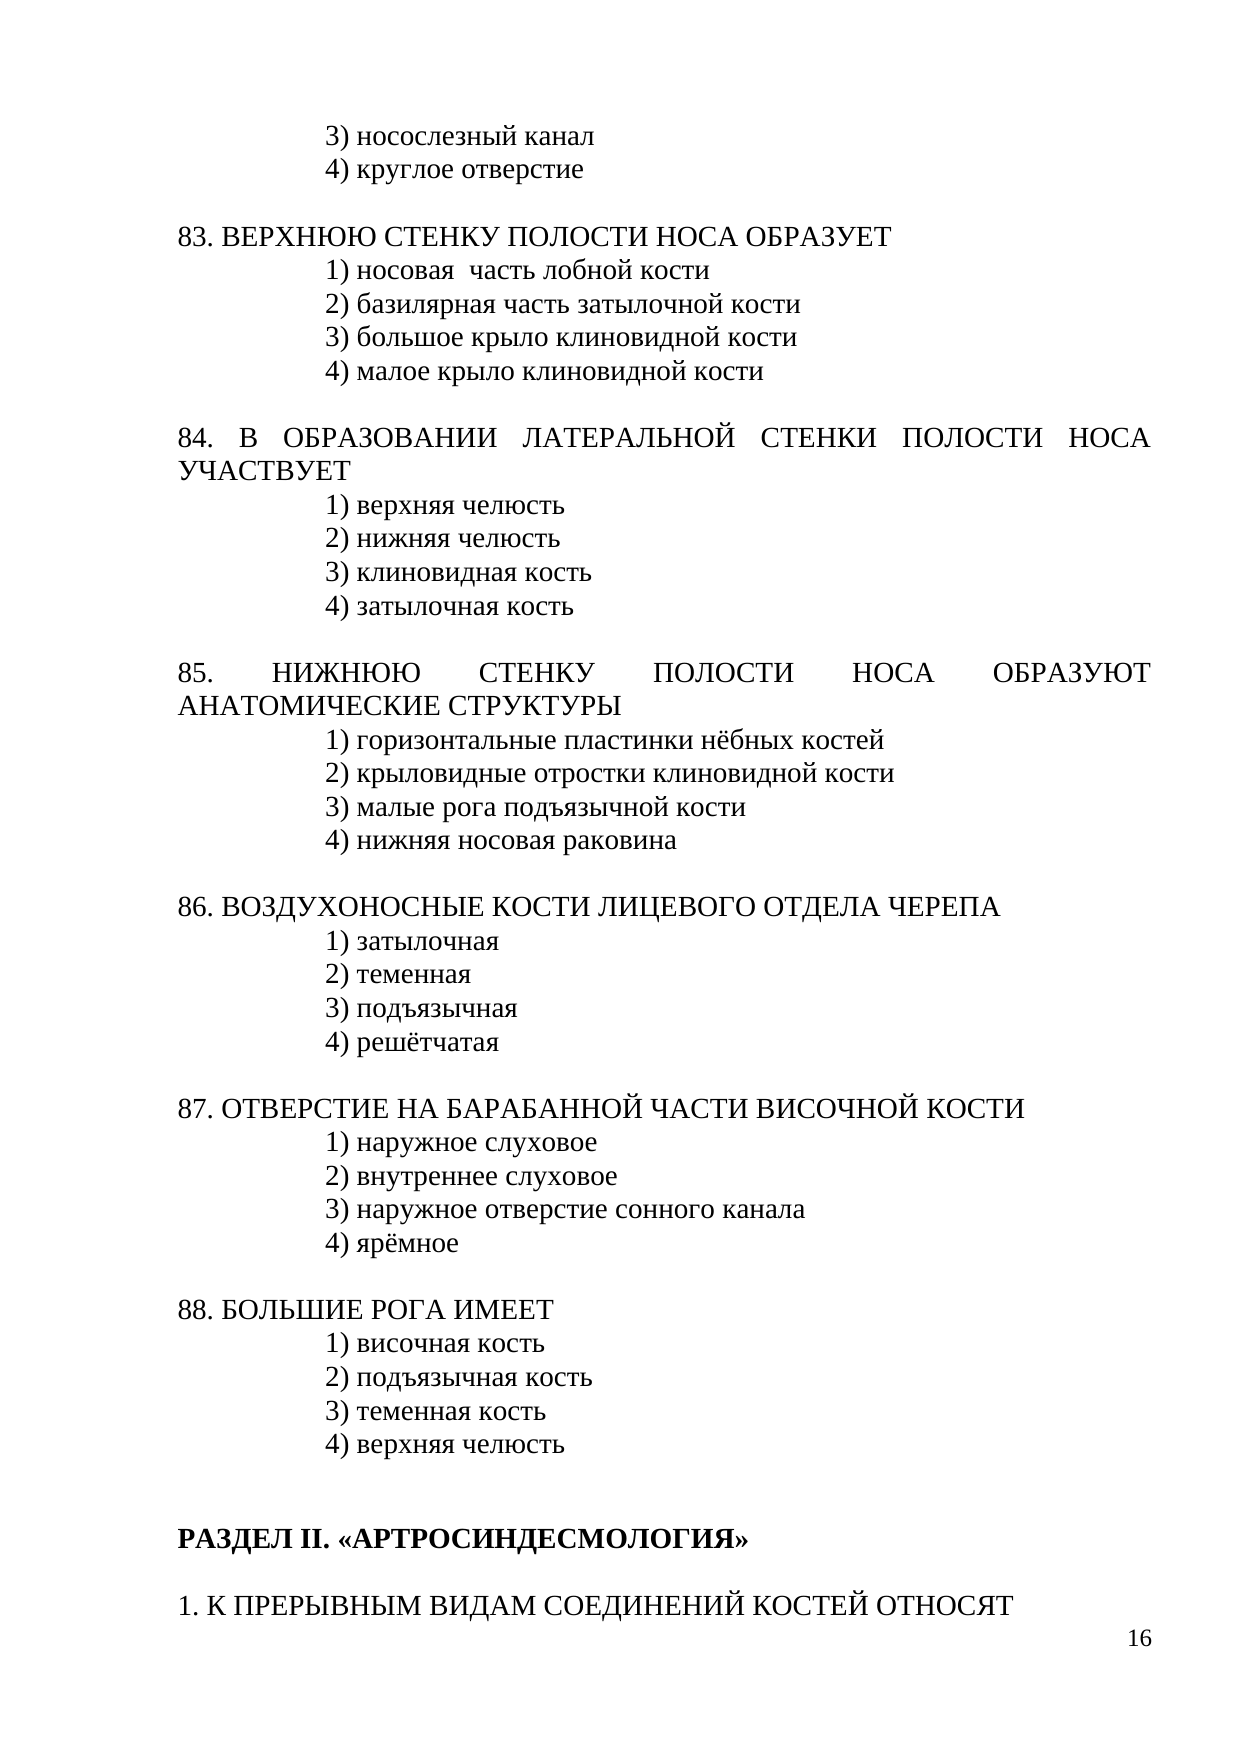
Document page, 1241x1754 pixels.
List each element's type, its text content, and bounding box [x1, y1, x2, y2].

text 2) подъязычная кость [177, 1359, 1152, 1393]
text 4) нижняя носовая раковина [177, 822, 1152, 856]
text 85. нижнюю стенку полости носа образуют анатомические структуры [177, 655, 1152, 722]
text 86. воздухоносные кости лицевого отдела черепа [177, 889, 1152, 923]
text 4) малое крыло клиновидной кости [177, 353, 1152, 386]
text 1) верхняя челюсть [177, 487, 1152, 521]
text 1) горизонтальные пластинки нёбных костей [177, 722, 1152, 755]
text 4) затылочная кость [177, 588, 1152, 621]
text 1) носовая часть лобной кости [177, 252, 1152, 286]
text 4) верхняя челюсть [177, 1426, 1152, 1460]
text 87. отверстие на барабанной части височной кости [177, 1091, 1152, 1124]
text 3) носослезный канал [177, 118, 1152, 152]
text 88. большие рога имеет [177, 1292, 1152, 1326]
text 1. К ПРЕРЫВНЫМ ВИДАМ СОЕДИНЕНИЙ КОСТЕЙ ОТНОСЯТ [177, 1588, 1152, 1622]
text 1) затылочная [177, 923, 1152, 957]
text 3) большое крыло клиновидной кости [177, 319, 1152, 353]
text 2) крыловидные отростки клиновидной кости [177, 755, 1152, 789]
text 1) наружное слуховое [177, 1124, 1152, 1158]
text РАЗДЕЛ II. «АРТРОСИНДЕСМОЛОГИЯ» [177, 1521, 1152, 1555]
text 2) теменная [177, 957, 1152, 990]
text 4) ярёмное [177, 1225, 1152, 1258]
text 3) клиновидная кость [177, 554, 1152, 588]
text 3) теменная кость [177, 1393, 1152, 1426]
text 3) подъязычная [177, 990, 1152, 1024]
text 2) нижняя челюсть [177, 521, 1152, 554]
text 3) малые рога подъязычной кости [177, 789, 1152, 822]
text 2) внутреннее слуховое [177, 1158, 1152, 1191]
text 4) решётчатая [177, 1024, 1152, 1057]
text 4) круглое отверстие [177, 152, 1152, 185]
text 84. в образовании латеральной стенки полости носа участвует [177, 420, 1152, 487]
text 83. верхнюю стенку полости носа образует [177, 219, 1152, 252]
text 3) наружное отверстие сонного канала [177, 1191, 1152, 1225]
text 2) базилярная часть затылочной кости [177, 286, 1152, 319]
text 1) височная кость [177, 1326, 1152, 1359]
